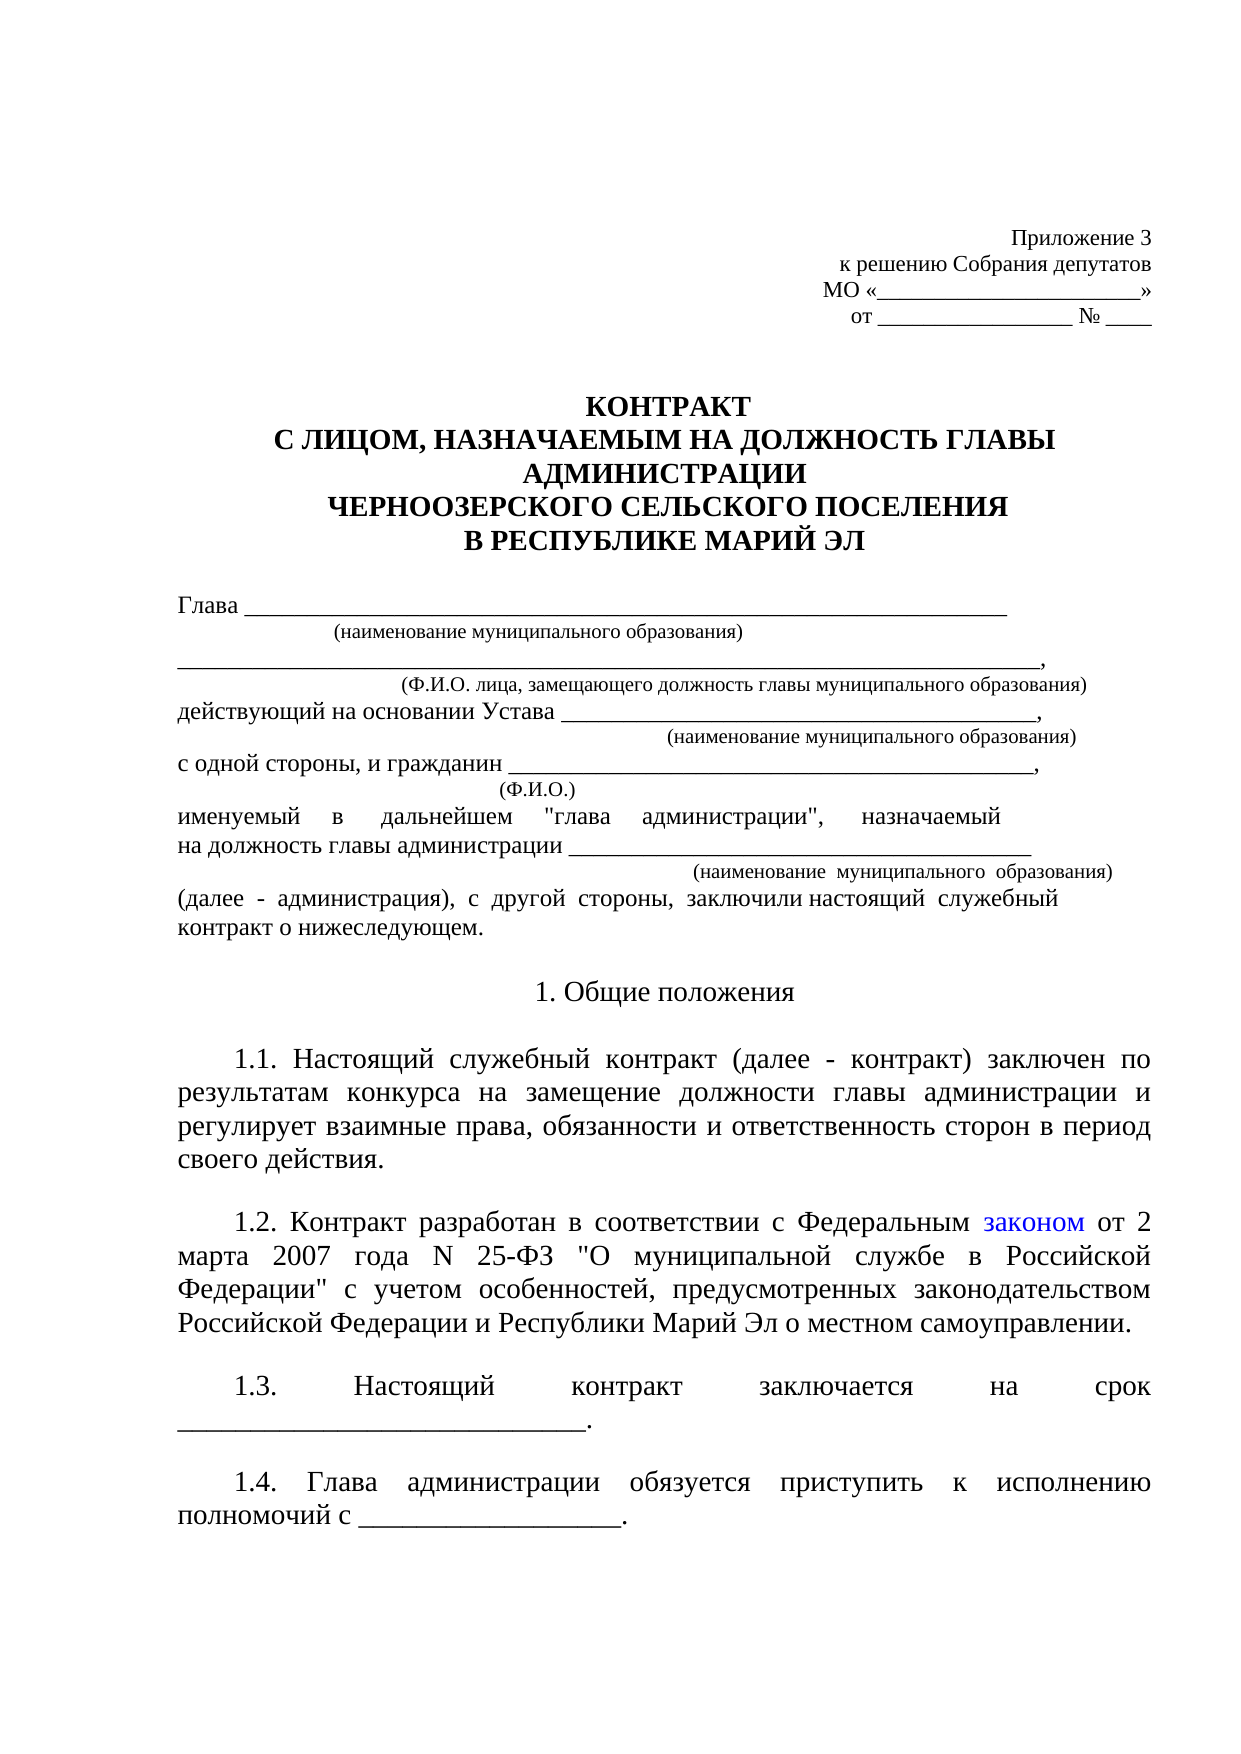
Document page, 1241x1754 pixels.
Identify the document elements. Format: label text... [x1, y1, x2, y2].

text контракт о нижеследующем. [177, 912, 1152, 940]
text 1.4. Глава администрации обязуется приступить к исполнению полномочий с __________________. [177, 1464, 1152, 1531]
text действующий на основании Устава ______________________________________, [177, 696, 1152, 724]
text С ЛИЦОМ, НАЗНАЧАЕМЫМ НА ДОЛЖНОСТЬ ГЛАВЫ АДМИНИСТРАЦИИ [177, 422, 1152, 489]
text от _________________ № ____ [177, 303, 1152, 329]
text 1.1. Настоящий служебный контракт (далее - контракт) заключен по результатам конкурса на замещение должности главы администрации и регулирует взаимные права, обязанности и ответственность сторон в период своего действия. [177, 1041, 1152, 1175]
text (Ф.И.О.) [177, 777, 1152, 801]
text В РЕСПУБЛИКЕ МАРИЙ ЭЛ [177, 523, 1152, 557]
text ЧЕРНООЗЕРСКОГО СЕЛЬСКОГО ПОСЕЛЕНИЯ [177, 489, 1152, 523]
text 1.2. Контракт разработан в соответствии с Федеральным законом от 2 марта 2007 года N 25-ФЗ "О муниципальной службе в Российской Федерации" с учетом особенностей, предусмотренных законодательством Российской Федерации и Республики Марий Эл о местном самоуправлении. [177, 1204, 1152, 1338]
text (наименование муниципального образования) [177, 859, 1152, 883]
text 1. Общие положения [177, 974, 1152, 1007]
text _____________________________________________________________________, [177, 643, 1152, 672]
text КОНТРАКТ [177, 389, 1152, 422]
text с одной стороны, и гражданин __________________________________________, [177, 748, 1152, 777]
text 1.3. Настоящий контракт заключается на срок ____________________________. [177, 1368, 1152, 1435]
text на должность главы администрации _____________________________________ [177, 830, 1152, 859]
text именуемый в дальнейшем "глава администрации", назначаемый [177, 801, 1152, 830]
text (Ф.И.О. лица, замещающего должность главы муниципального образования) [177, 672, 1152, 696]
text (наименование муниципального образования) [177, 724, 1152, 748]
text МО «_______________________» [177, 276, 1152, 303]
text к решению Собрания депутатов [177, 250, 1152, 276]
text (далее - администрация), с другой стороны, заключили настоящий служебный [177, 883, 1152, 912]
text Глава _____________________________________________________________ [177, 590, 1152, 619]
text Приложение 3 [177, 223, 1152, 250]
text (наименование муниципального образования) [177, 619, 1152, 643]
